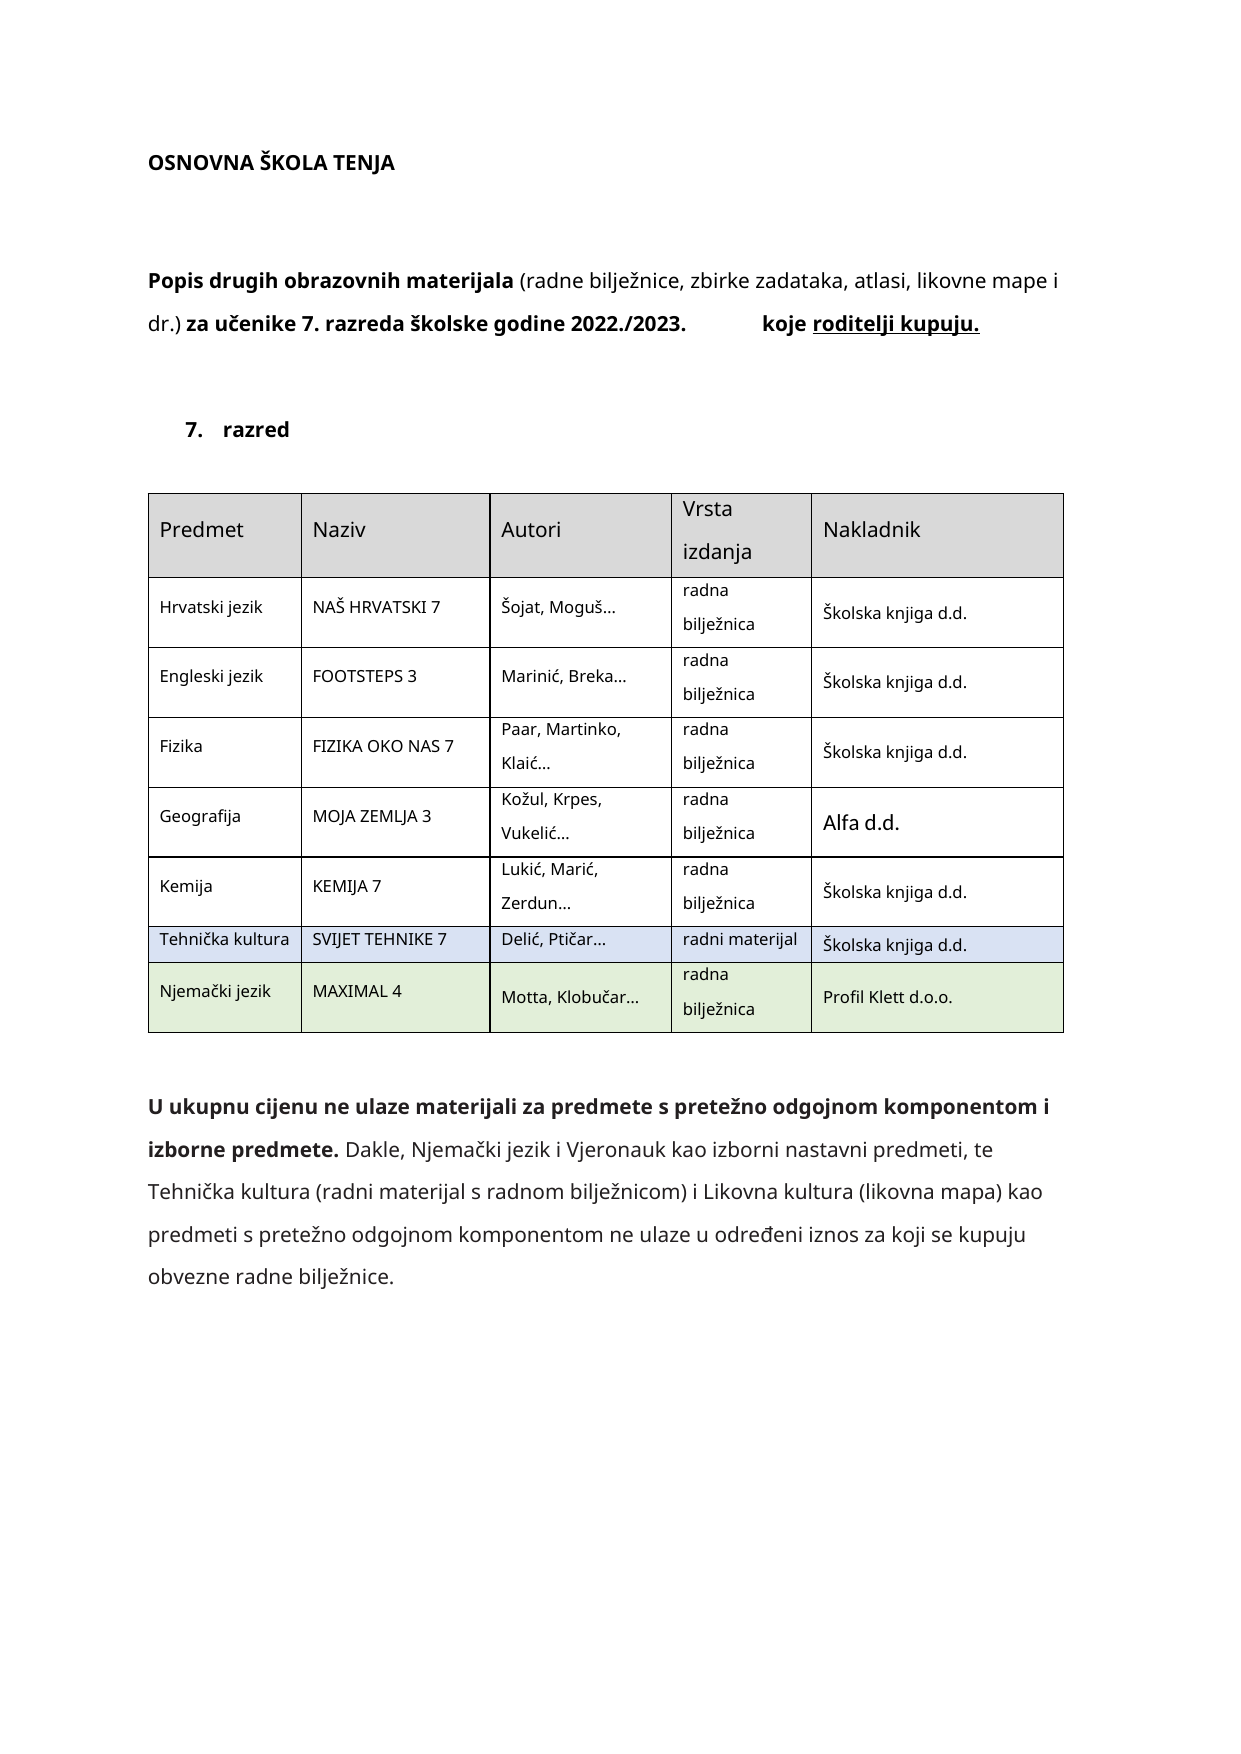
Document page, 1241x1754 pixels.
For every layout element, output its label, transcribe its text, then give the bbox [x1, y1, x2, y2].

table_cell Geografija [149, 788, 301, 856]
table_header Predmet [149, 494, 301, 577]
table_cell Školska knjiga d.d. [812, 927, 1063, 962]
table_cell radna bilježnica [672, 963, 811, 1032]
table_cell NAŠ HRVATSKI 7 [302, 578, 489, 647]
text U ukupnu cijenu ne ulaze materijali za predmete s pretežno odgojnom komponentom i izborne predmete. Dakle, Njemački jezik i Vjeronauk kao izborni nastavni predmeti, te Tehnička kultura (radni materijal s radnom bilježnicom) i Likovna kultura (likovna mapa) kao predmeti s pretežno odgojnom komponentom ne ulaze u određeni iznos za koji se kupuju obvezne radne bilježnice. [148, 1092, 1078, 1291]
table_cell Školska knjiga d.d. [812, 858, 1063, 926]
table_cell FIZIKA OKO NAS 7 [302, 718, 489, 787]
list razred [185, 415, 1078, 444]
table_cell radna bilježnica [672, 788, 811, 856]
text OSNOVNA ŠKOLA TENJA [148, 148, 1078, 176]
table_header Autori [491, 494, 671, 577]
table_cell radna bilježnica [672, 718, 811, 787]
table_cell Šojat, Moguš… [491, 578, 671, 647]
table_cell Tehnička kultura [149, 927, 301, 962]
table_header Vrsta izdanja [672, 494, 811, 577]
table_cell KEMIJA 7 [302, 858, 489, 926]
table_cell Školska knjiga d.d. [812, 578, 1063, 647]
table_cell Fizika [149, 718, 301, 787]
table_cell SVIJET TEHNIKE 7 [302, 927, 489, 962]
table_cell Engleski jezik [149, 648, 301, 717]
table_header Nakladnik [812, 494, 1063, 577]
table_cell Njemački jezik [149, 963, 301, 1032]
table_cell radna bilježnica [672, 578, 811, 647]
table_cell Kožul, Krpes, Vukelić… [491, 788, 671, 856]
table_cell Školska knjiga d.d. [812, 648, 1063, 717]
table_cell Hrvatski jezik [149, 578, 301, 647]
table_cell Motta, Klobučar… [491, 963, 671, 1032]
table_cell Delić, Ptičar… [491, 927, 671, 962]
table_cell Marinić, Breka… [491, 648, 671, 717]
table_cell Lukić, Marić, Zerdun… [491, 858, 671, 926]
table_cell Alfa d.d. [812, 788, 1063, 856]
table_cell MOJA ZEMLJA 3 [302, 788, 489, 856]
table_cell MAXIMAL 4 [302, 963, 489, 1032]
table_cell Profil Klett d.o.o. [812, 963, 1063, 1032]
table_cell Paar, Martinko, Klaić… [491, 718, 671, 787]
table_cell FOOTSTEPS 3 [302, 648, 489, 717]
table_cell Kemija [149, 858, 301, 926]
table_cell Školska knjiga d.d. [812, 718, 1063, 787]
text Popis drugih obrazovnih materijala (radne bilježnice, zbirke zadataka, atlasi, likovne mape i dr.) za učenike 7. razreda školske godine 2022./2023. koje roditelji kupuju. [148, 266, 1078, 337]
table_cell radni materijal [672, 927, 811, 962]
table_header Naziv [302, 494, 489, 577]
table_cell radna bilježnica [672, 648, 811, 717]
table_cell radna bilježnica [672, 858, 811, 926]
